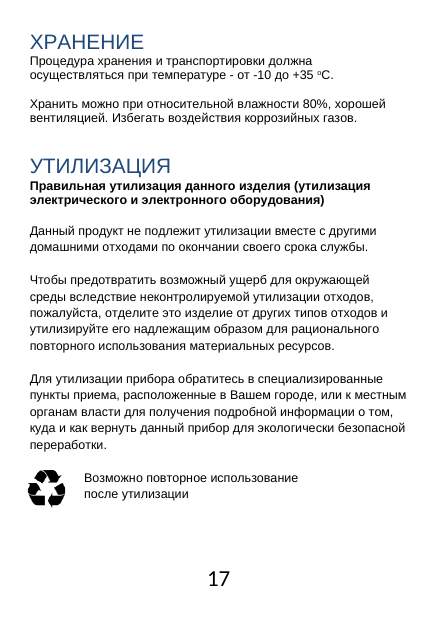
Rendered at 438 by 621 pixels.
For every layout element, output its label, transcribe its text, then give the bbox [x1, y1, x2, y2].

text Возможно повторное использование [66, 470, 407, 484]
text после утилизации [66, 487, 407, 501]
text Для утилизации прибора обратитесь в специализированные пункты приема, расположенные в Вашем городе, или к местным органам власти для получения подробной информации о том, куда и как вернуть данный прибор для экологически безопасной переработки. [29, 371, 407, 452]
text Процедура хранения и транспортировки должна осуществляться при температуре - от -10 до +35 оС. [29, 53, 407, 82]
text Хранить можно при относительной влажности 80%, хорошей вентиляцией. Избегать воздействия коррозийных газов. [29, 97, 407, 125]
picture [27, 470, 66, 508]
text Правильная утилизация данного изделия (утилизация электрического и электронного оборудования) [29, 178, 407, 207]
text ХРАНЕНИЕ [29, 29, 407, 53]
text УТИЛИЗАЦИЯ [29, 154, 407, 178]
text Данный продукт не подлежит утилизации вместе с другими домашними отходами по окончании своего срока службы. [29, 223, 407, 254]
text Чтобы предотвратить возможный ущерб для окружающей среды вследствие неконтролируемой утилизации отходов, пожалуйста, отделите это изделие от других типов отходов и утилизируйте его надлежащим образом для рационального повторного использования материальных ресурсов. [29, 273, 407, 353]
